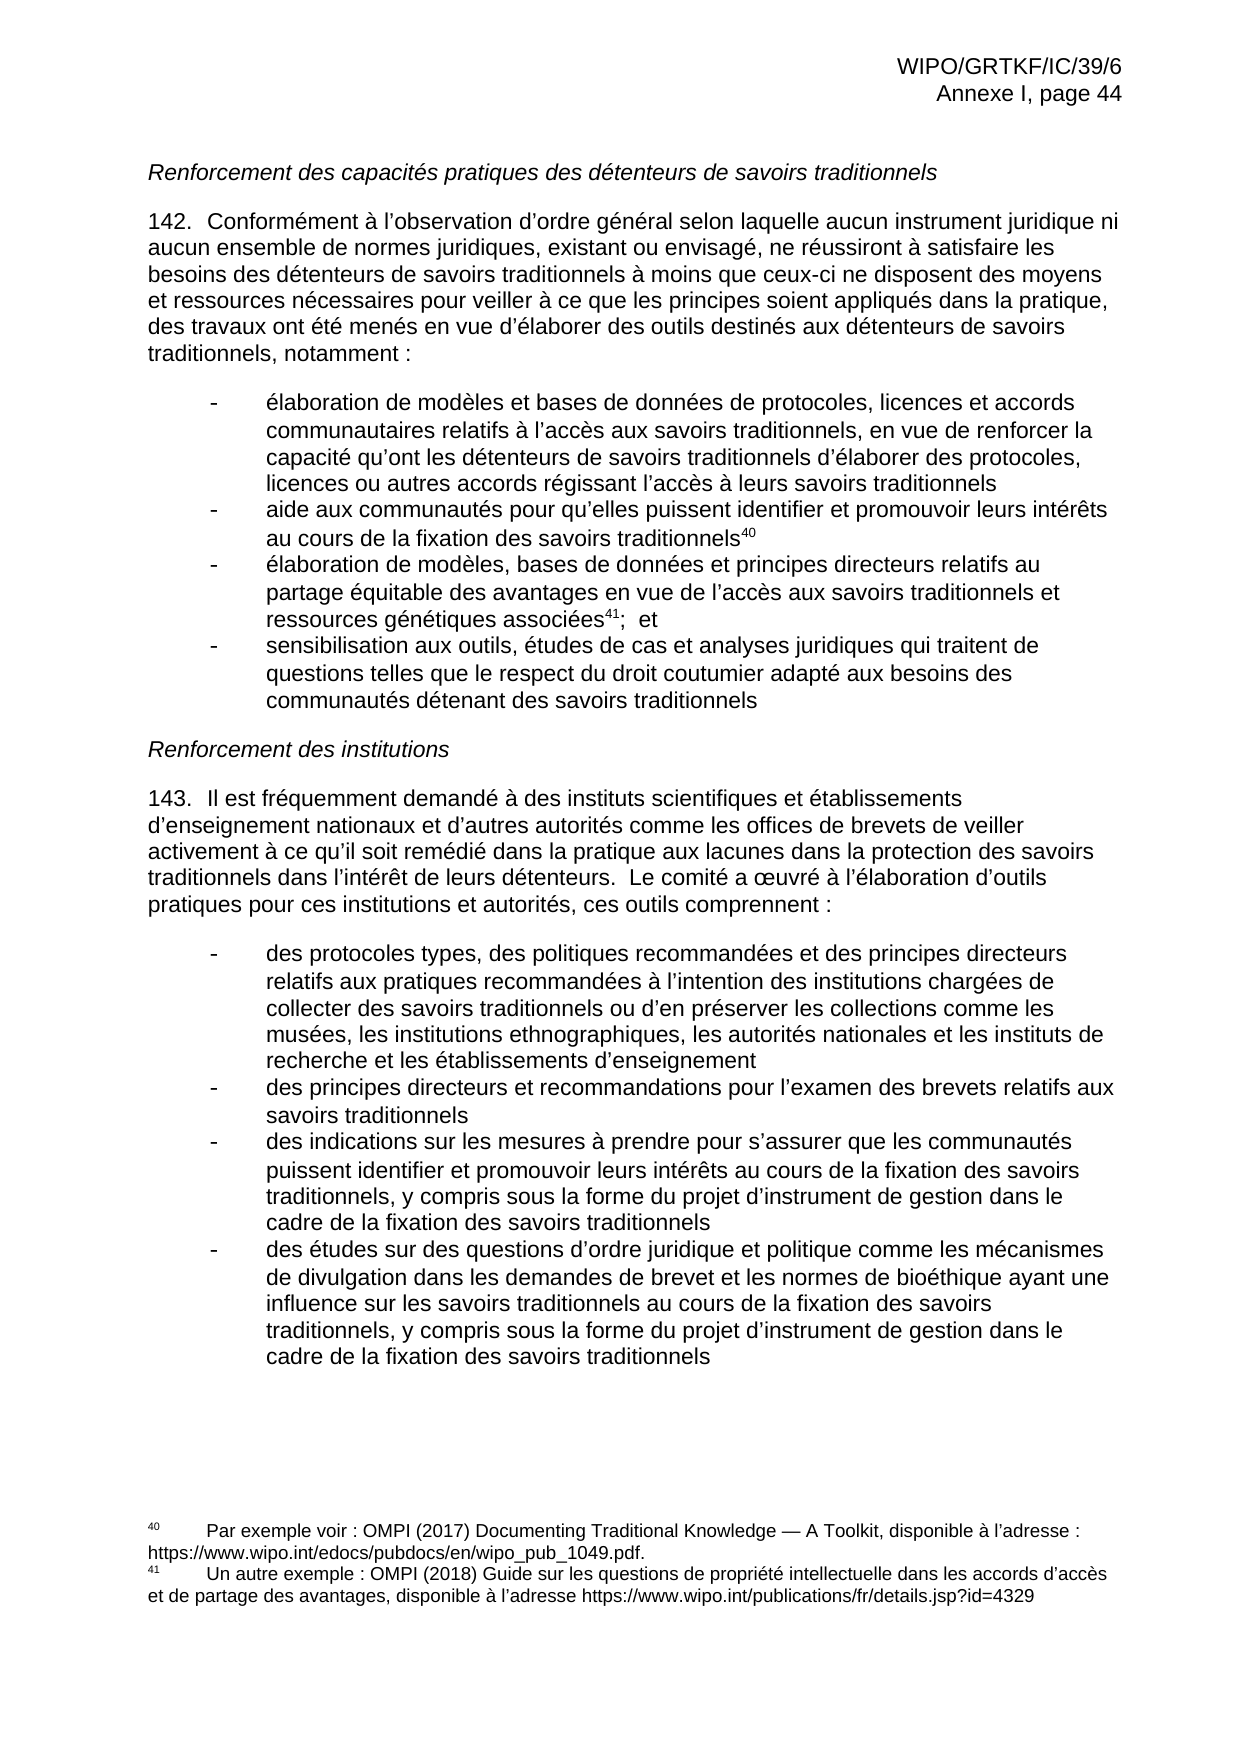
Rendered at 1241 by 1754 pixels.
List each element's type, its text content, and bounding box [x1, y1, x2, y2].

list aide aux communautés pour qu’elles puissent identifier et promouvoir leurs intérêts au cours de la fixation des savoirs traditionnels [207, 496, 1122, 551]
text Il est fréquemment demandé à des instituts scientifiques et établissements d’enseignement nationaux et d’autres autorités comme les offices de brevets de veiller activement à ce qu’il soit remédié dans la pratique aux lacunes dans la protection des savoirs traditionnels dans l’intérêt de leurs détenteurs. Le comité a œuvré à l’élaboration d’outils pratiques pour ces institutions et autorités, ces outils comprennent : [148, 785, 1122, 917]
list sensibilisation aux outils, études de cas et analyses juridiques qui traitent de questions telles que le respect du droit coutumier adapté aux besoins des communautés détenant des savoirs traditionnels [207, 632, 1122, 713]
list élaboration de modèles et bases de données de protocoles, licences et accords communautaires relatifs à l’accès aux savoirs traditionnels, en vue de renforcer la capacité qu’ont les détenteurs de savoirs traditionnels d’élaborer des protocoles, licences ou autres accords régissant l’accès à leurs savoirs traditionnels [207, 389, 1122, 496]
list des principes directeurs et recommandations pour l’examen des brevets relatifs aux savoirs traditionnels [207, 1074, 1122, 1128]
list des indications sur les mesures à prendre pour s’assurer que les communautés puissent identifier et promouvoir leurs intérêts au cours de la fixation des savoirs traditionnels, y compris sous la forme du projet d’instrument de gestion dans le cadre de la fixation des savoirs traditionnels [207, 1128, 1122, 1236]
subtitle Renforcement des capacités pratiques des détenteurs de savoirs traditionnels [148, 158, 1122, 185]
list élaboration de modèles, bases de données et principes directeurs relatifs au partage équitable des avantages en vue de l’accès aux savoirs traditionnels et ressources génétiques associées; et [207, 551, 1122, 632]
list des protocoles types, des politiques recommandées et des principes directeurs relatifs aux pratiques recommandées à l’intention des institutions chargées de collecter des savoirs traditionnels ou d’en préserver les collections comme les musées, les institutions ethnographiques, les autorités nationales et les instituts de recherche et les établissements d’enseignement [207, 940, 1122, 1074]
text Renforcement des institutions [148, 736, 1122, 762]
list des études sur des questions d’ordre juridique et politique comme les mécanismes de divulgation dans les demandes de brevet et les normes de bioéthique ayant une influence sur les savoirs traditionnels au cours de la fixation des savoirs traditionnels, y compris sous la forme du projet d’instrument de gestion dans le cadre de la fixation des savoirs traditionnels [207, 1236, 1122, 1369]
text Conformément à l’observation d’ordre général selon laquelle aucun instrument juridique ni aucun ensemble de normes juridiques, existant ou envisagé, ne réussiront à satisfaire les besoins des détenteurs de savoirs traditionnels à moins que ceux-ci ne disposent des moyens et ressources nécessaires pour veiller à ce que les principes soient appliqués dans la pratique, des travaux ont été menés en vue d’élaborer des outils destinés aux détenteurs de savoirs traditionnels, notamment : [148, 208, 1122, 366]
